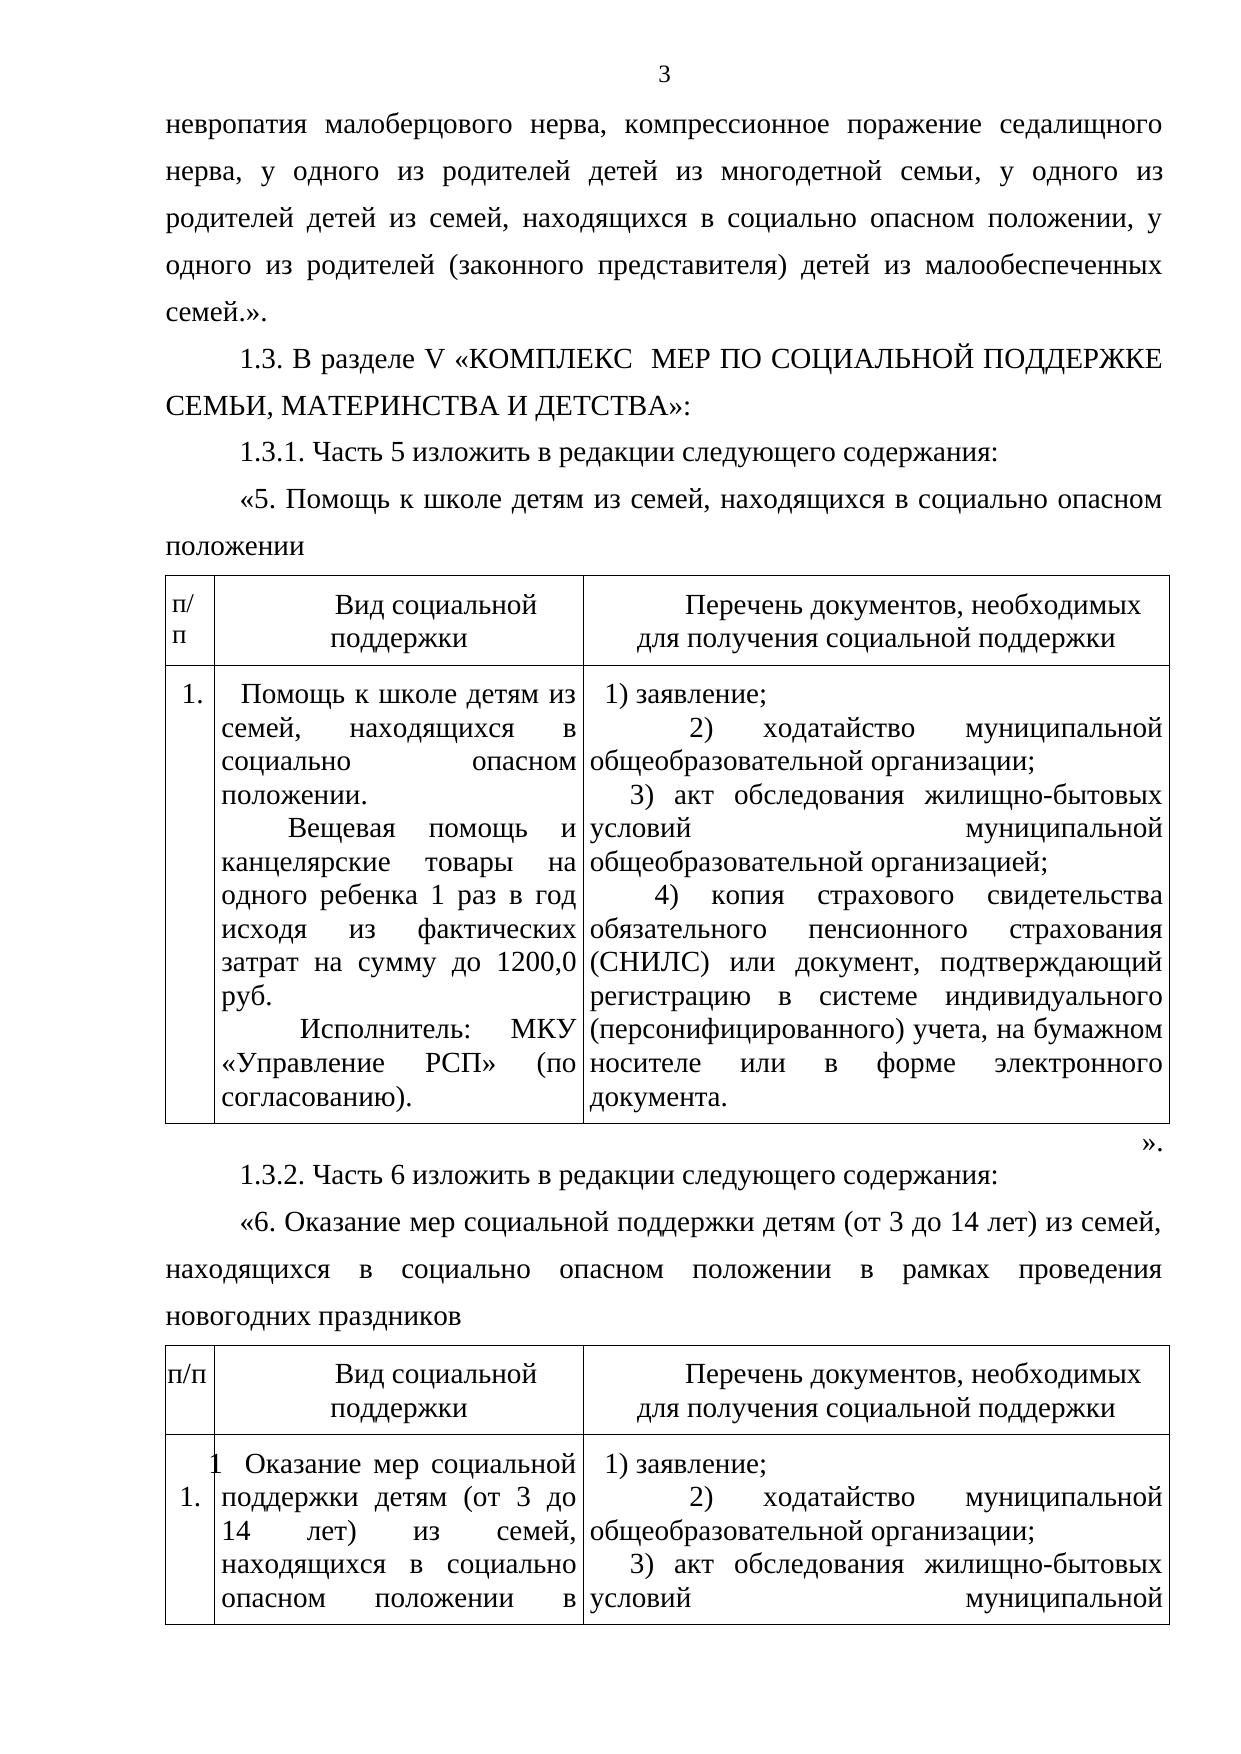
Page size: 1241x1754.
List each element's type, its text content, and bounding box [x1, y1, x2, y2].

text 1.3.2. Часть 6 изложить в редакции следующего содержания: [165, 1157, 1163, 1191]
table_header Вид социальной поддержки [215, 576, 583, 664]
title «5. Помощь к школе детям из семей, находящихся в социально опасном положении [165, 481, 1163, 562]
text 1.3. В разделе V «КОМПЛЕКС МЕР ПО СОЦИАЛЬНОЙ ПОДДЕРЖКЕ СЕМЬИ, МАТЕРИНСТВА И ДЕТСТВА»: [165, 341, 1163, 421]
text ». [165, 1124, 1163, 1157]
table_cell 11. [166, 1435, 214, 1624]
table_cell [215, 1435, 583, 1624]
table_header п/п [166, 1346, 214, 1434]
text 1.3.1. Часть 5 изложить в редакции следующего содержания: [165, 434, 1163, 468]
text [165, 106, 1163, 327]
table_header Перечень документов, необходимых для получения социальной поддержки [584, 1346, 1169, 1434]
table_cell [584, 1435, 1169, 1624]
title «6. Оказание мер социальной поддержки детям (от 3 до 14 лет) из семей, находящихся в социально опасном положении в рамках проведения новогодних праздников [165, 1204, 1163, 1332]
table_cell Помощь к школе детям из семей, находящихся в социально опасном положении. Вещевая помощь и канцелярские товары на одного ребенка 1 раз в год исходя из фактических затрат на сумму до 1200,0 руб. Исполнитель: МКУ «Управление РСП» (по согласованию). [215, 666, 583, 1123]
table_header Вид социальной поддержки [215, 1346, 583, 1434]
table_header Перечень документов, необходимых для получения социальной поддержки [584, 576, 1169, 664]
table_header п/п [166, 576, 214, 664]
table_cell 1. [166, 666, 214, 1123]
